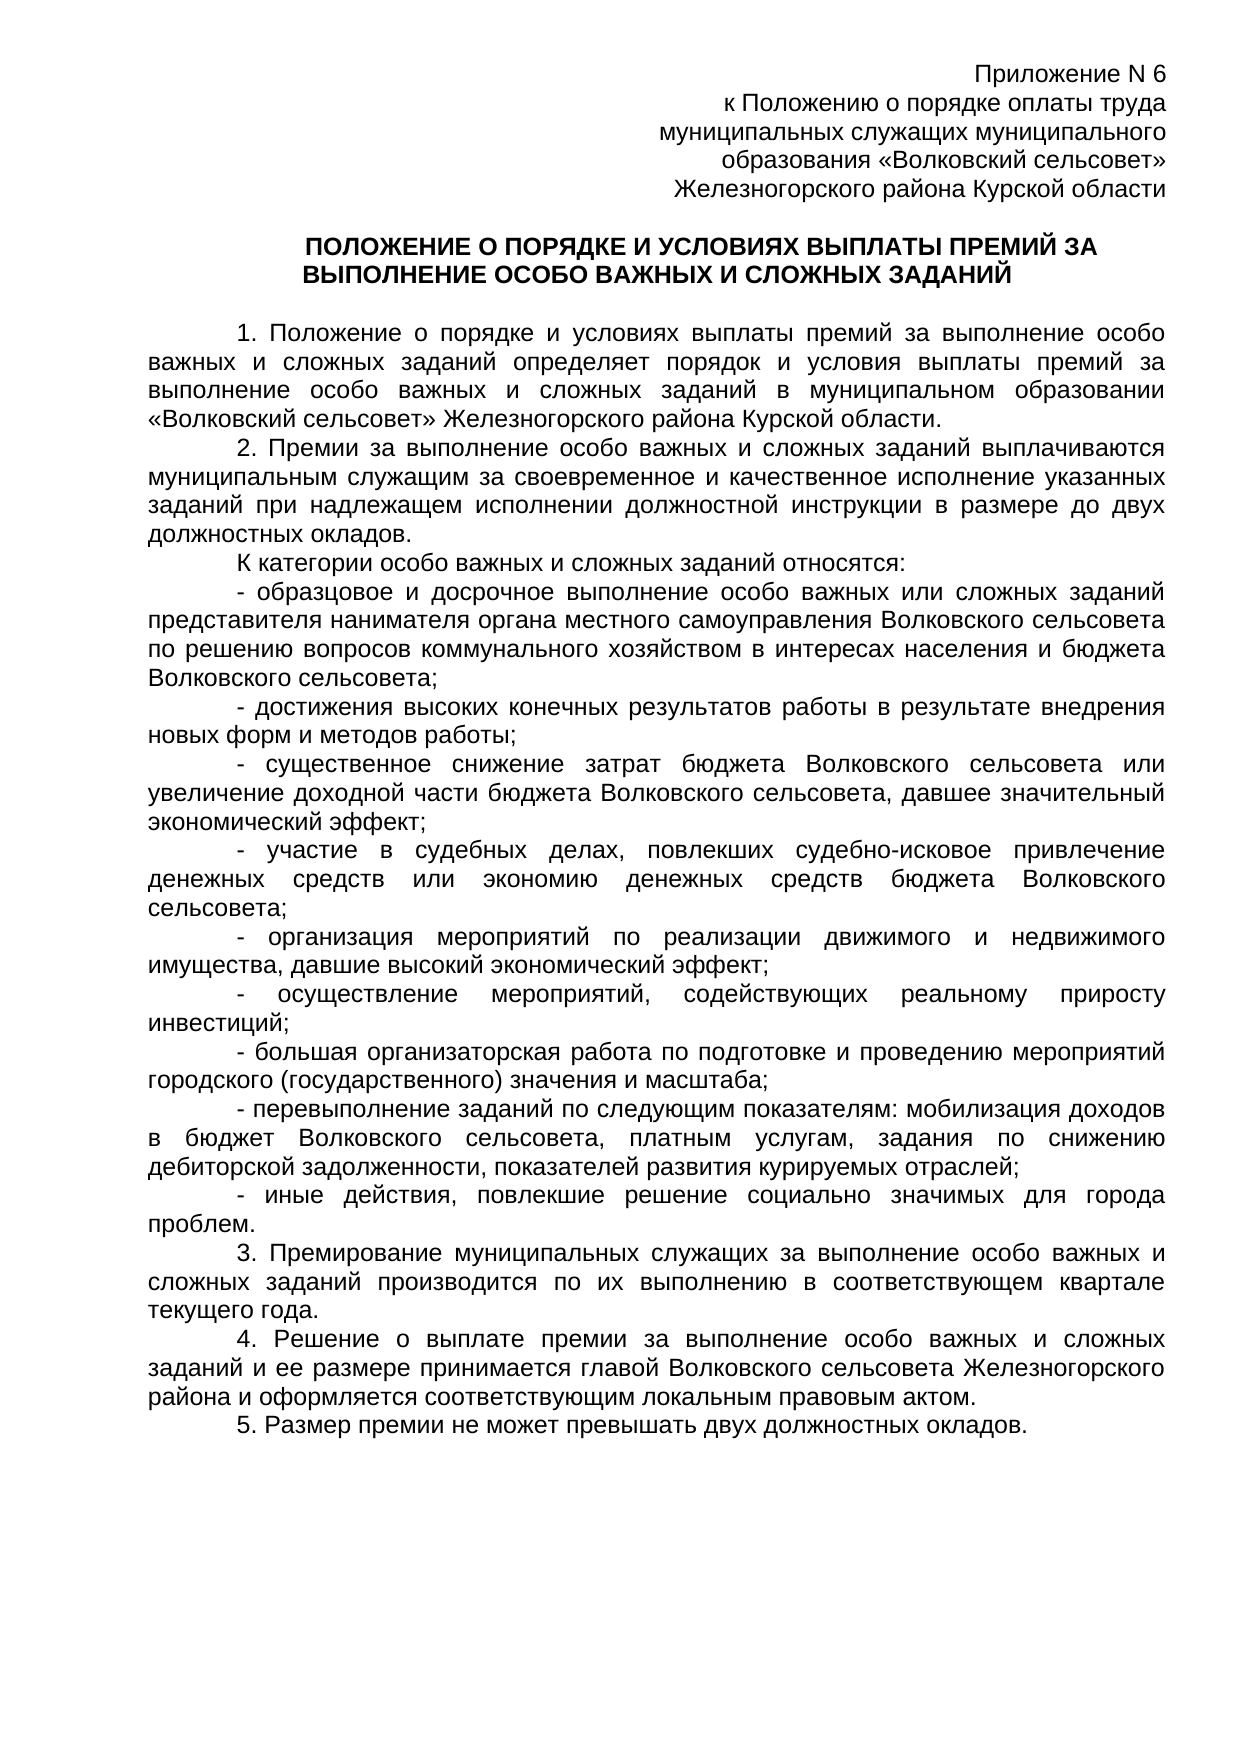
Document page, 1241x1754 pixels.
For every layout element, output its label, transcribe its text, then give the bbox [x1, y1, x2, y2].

text - существенное снижение затрат бюджета Волковского сельсовета или увеличение доходной части бюджета Волковского сельсовета, давшее значительный экономический эффект; [148, 749, 1167, 835]
text к Положению о порядке оплаты труда [148, 88, 1167, 117]
text - перевыполнение заданий по следующим показателям: мобилизация доходов в бюджет Волковского сельсовета, платным услугам, задания по снижению дебиторской задолженности, показателей развития курируемых отраслей; [148, 1094, 1167, 1180]
text 5. Размер премии не может превышать двух должностных окладов. [148, 1410, 1167, 1439]
text 2. Премии за выполнение особо важных и сложных заданий выплачиваются муниципальным служащим за своевременное и качественное исполнение указанных заданий при надлежащем исполнении должностной инструкции в размере до двух должностных окладов. [148, 433, 1167, 548]
text - организация мероприятий по реализации движимого и недвижимого имущества, давшие высокий экономический эффект; [148, 922, 1167, 979]
text 1. Положение о порядке и условиях выплаты премий за выполнение особо важных и сложных заданий определяет порядок и условия выплаты премий за выполнение особо важных и сложных заданий в муниципальном образовании «Волковский сельсовет» Железногорского района Курской области. [148, 318, 1167, 433]
text Железногорского района Курской области [148, 174, 1167, 203]
text Приложение N 6 [148, 59, 1167, 88]
text 4. Решение о выплате премии за выполнение особо важных и сложных заданий и ее размере принимается главой Волковского сельсовета Железногорского района и оформляется соответствующим локальным правовым актом. [148, 1324, 1167, 1410]
text - образцовое и досрочное выполнение особо важных или сложных заданий представителя нанимателя органа местного самоуправления Волковского сельсовета по решению вопросов коммунального хозяйством в интересах населения и бюджета Волковского сельсовета; [148, 577, 1167, 692]
text К категории особо важных и сложных заданий относятся: [148, 548, 1167, 577]
text ПОЛОЖЕНИЕ О ПОРЯДКЕ И УСЛОВИЯХ ВЫПЛАТЫ ПРЕМИЙ ЗА ВЫПОЛНЕНИЕ ОСОБО ВАЖНЫХ И СЛОЖНЫХ ЗАДАНИЙ [148, 232, 1167, 289]
text - большая организаторская работа по подготовке и проведению мероприятий городского (государственного) значения и масштаба; [148, 1037, 1167, 1094]
text муниципальных служащих муниципального [148, 117, 1167, 145]
text - достижения высоких конечных результатов работы в результате внедрения новых форм и методов работы; [148, 692, 1167, 749]
text 3. Премирование муниципальных служащих за выполнение особо важных и сложных заданий производится по их выполнению в соответствующем квартале текущего года. [148, 1238, 1167, 1324]
text - иные действия, повлекшие решение социально значимых для города проблем. [148, 1180, 1167, 1238]
text - осуществление мероприятий, содействующих реальному приросту инвестиций; [148, 979, 1167, 1037]
text образования «Волковский сельсовет» [148, 145, 1167, 174]
text - участие в судебных делах, повлекших судебно-исковое привлечение денежных средств или экономию денежных средств бюджета Волковского сельсовета; [148, 835, 1167, 922]
